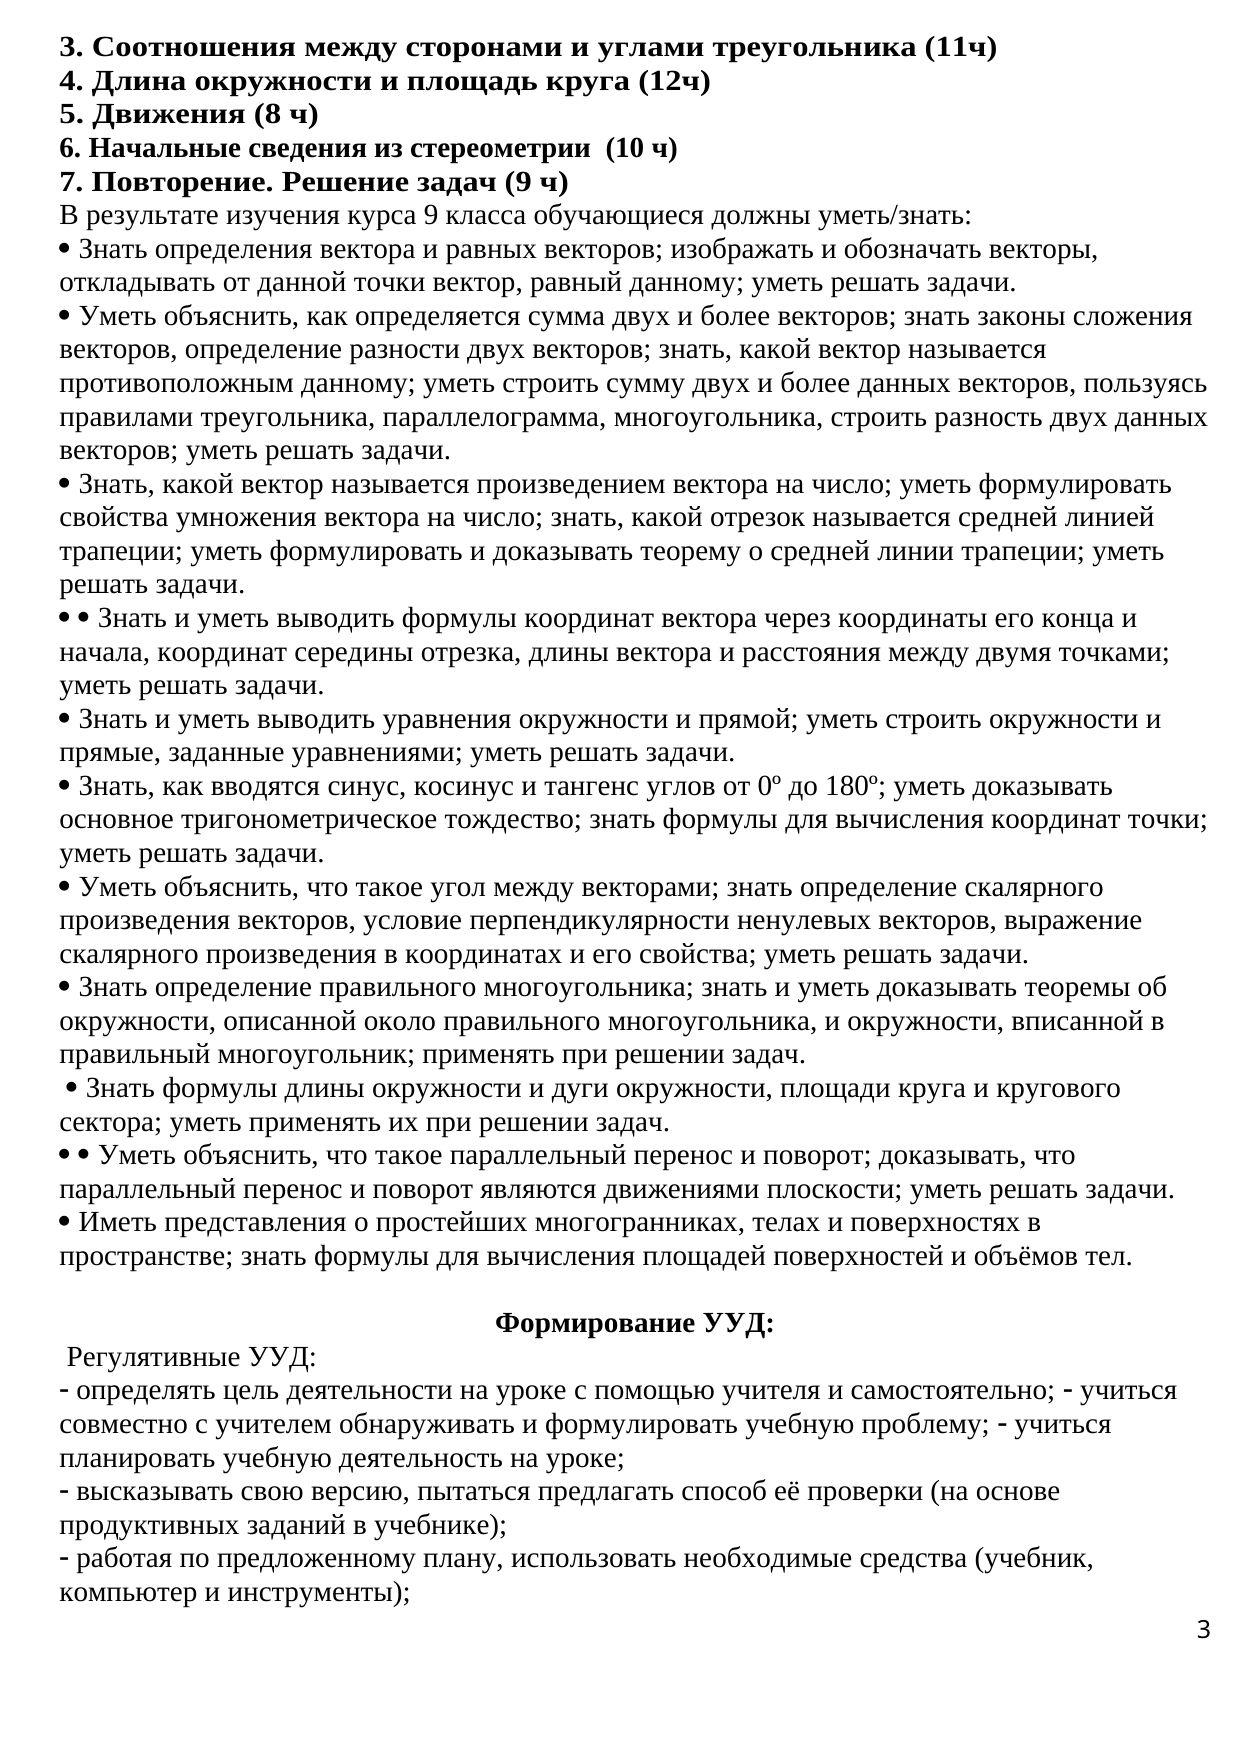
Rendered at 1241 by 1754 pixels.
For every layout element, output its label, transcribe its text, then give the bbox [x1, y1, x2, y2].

text Регулятивные УУД: [59, 1339, 1211, 1372]
text определять цель деятельности на уроке с помощью учителя и самостоятельно; учиться совместно с учителем обнаруживать и формулировать учебную проблему; учиться планировать учебную деятельность на уроке; [59, 1372, 1211, 1473]
text Уметь объяснить, что такое параллельный перенос и поворот; доказывать, что параллельный перенос и поворот являются движениями плоскости; уметь решать задачи. [59, 1137, 1211, 1204]
text 6. Начальные сведения из стереометрии (10 ч) [59, 130, 1211, 164]
text Формирование УУД: [59, 1305, 1211, 1339]
text работая по предложенному плану, использовать необходимые средства (учебник, компьютер и инструменты); [59, 1540, 1211, 1608]
text Знать определение правильного многоугольника; знать и уметь доказывать теоремы об окружности, описанной около правильного многоугольника, и окружности, вписанной в правильный многоугольник; применять при решении задач. [59, 969, 1211, 1070]
text Уметь объяснить, как определяется сумма двух и более векторов; знать законы сложения векторов, определение разности двух векторов; знать, какой вектор называется противоположным данному; уметь строить сумму двух и более данных векторов, пользуясь правилами треугольника, параллелограмма, многоугольника, строить разность двух данных векторов; уметь решать задачи. [59, 298, 1211, 466]
text Уметь объяснить, что такое угол между векторами; знать определение скалярного произведения векторов, условие перпендикулярности ненулевых векторов, выражение скалярного произведения в координатах и его свойства; уметь решать задачи. [59, 869, 1211, 969]
text Знать, как вводятся синус, косинус и тангенс углов от 0º до 180º; уметь доказывать основное тригонометрическое тождество; знать формулы для вычисления координат точки; уметь решать задачи. [59, 768, 1211, 869]
text Знать определения вектора и равных векторов; изображать и обозначать векторы, откладывать от данной точки вектор, равный данному; уметь решать задачи. [59, 231, 1211, 298]
text Знать формулы длины окружности и дуги окружности, площади круга и кругового сектора; уметь применять их при решении задач. [59, 1070, 1211, 1137]
text Знать, какой вектор называется произведением вектора на число; уметь формулировать свойства умножения вектора на число; знать, какой отрезок называется средней линией трапеции; уметь формулировать и доказывать теорему о средней линии трапеции; уметь решать задачи. [59, 466, 1211, 600]
text Знать и уметь выводить уравнения окружности и прямой; уметь строить окружности и прямые, заданные уравнениями; уметь решать задачи. [59, 701, 1211, 768]
text В результате изучения курса 9 класса обучающиеся должны уметь/знать: [59, 197, 1211, 231]
text 4. Длина окружности и площадь круга (12ч) [59, 63, 1209, 97]
text 5. Движения (8 ч) [59, 97, 1211, 130]
text Знать и уметь выводить формулы координат вектора через координаты его конца и начала, координат середины отрезка, длины вектора и расстояния между двумя точками; уметь решать задачи. [59, 600, 1211, 701]
text Иметь представления о простейших многогранниках, телах и поверхностях в пространстве; знать формулы для вычисления площадей поверхностей и объёмов тел. [59, 1204, 1211, 1272]
text 7. Повторение. Решение задач (9 ч) [59, 164, 1211, 197]
text 3. Соотношения между сторонами и углами треугольника (11ч) [59, 29, 1211, 63]
text высказывать свою версию, пытаться предлагать способ её проверки (на основе продуктивных заданий в учебнике); [59, 1473, 1211, 1540]
